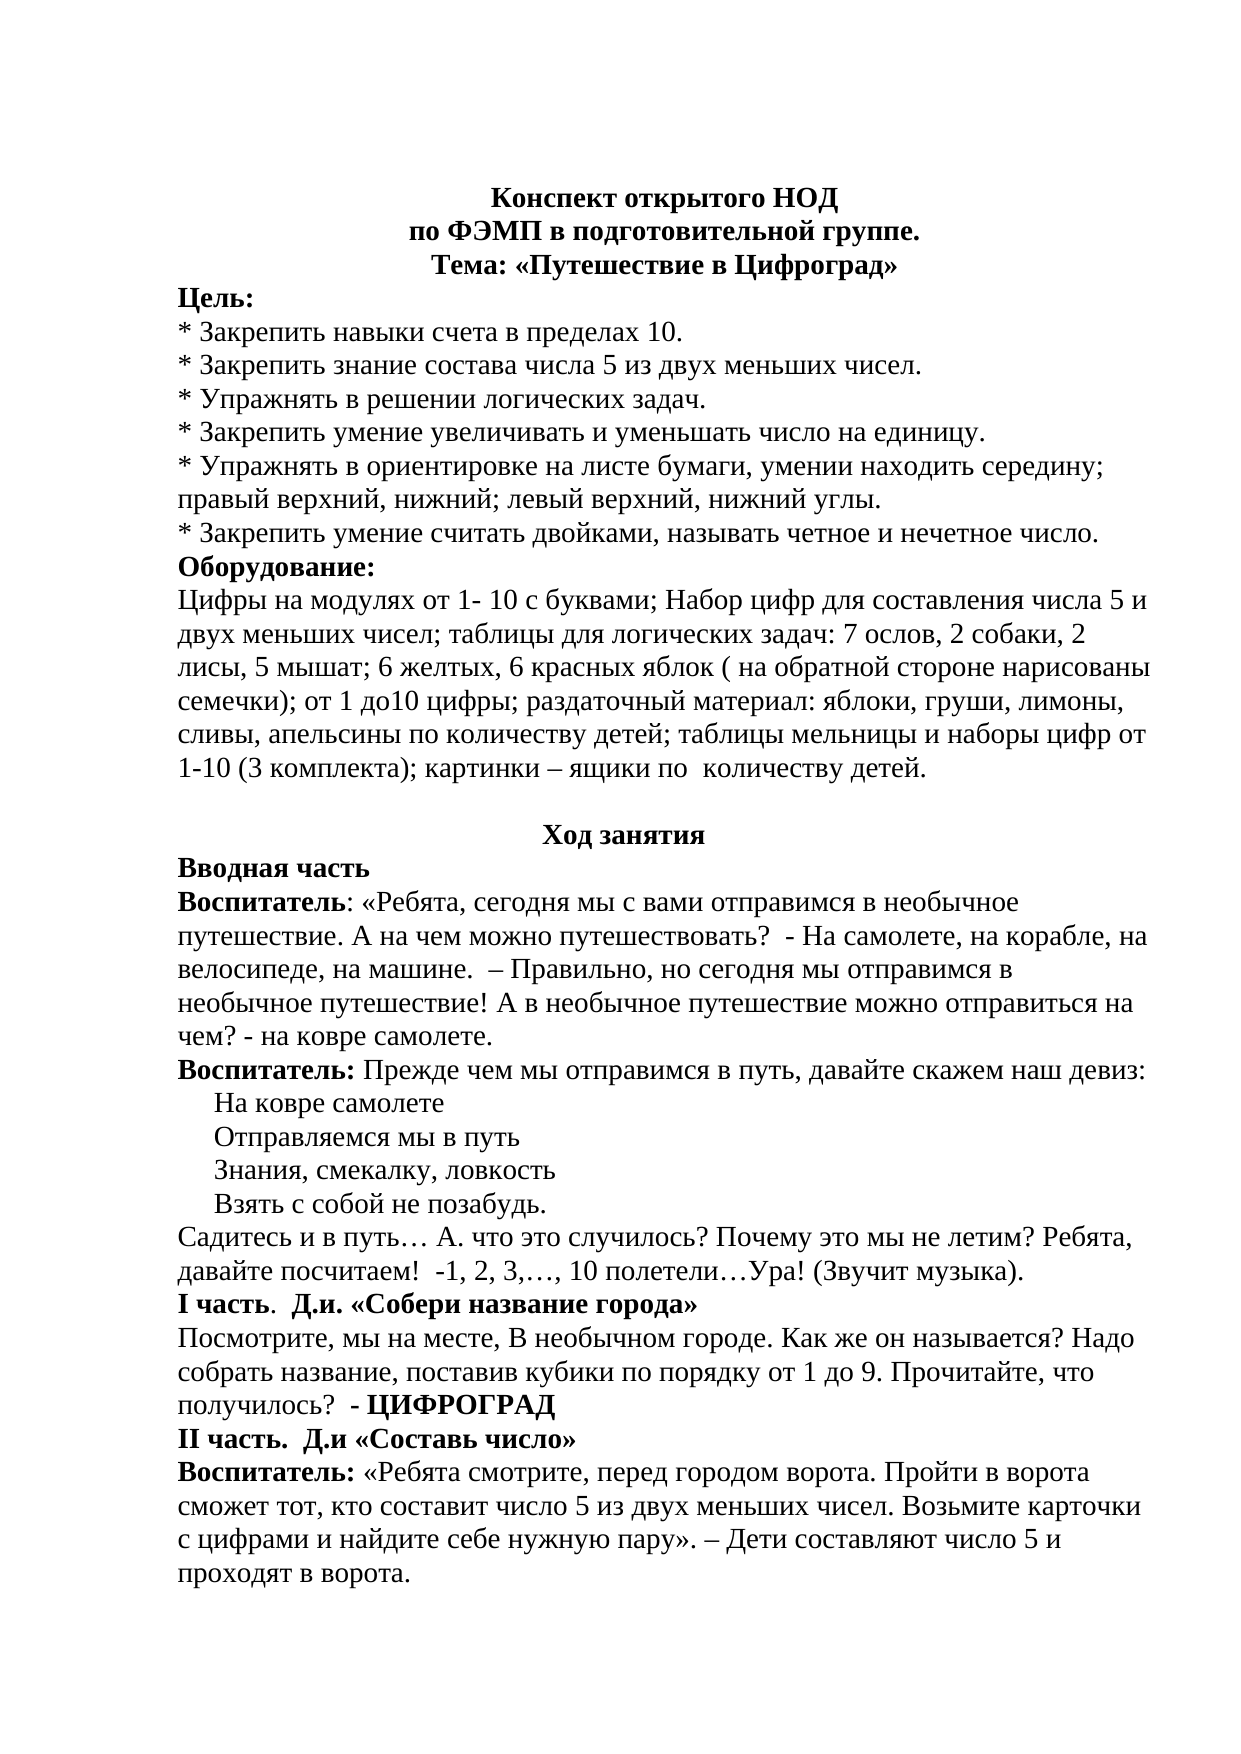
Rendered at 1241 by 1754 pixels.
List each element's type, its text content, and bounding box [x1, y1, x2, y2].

text Знания, смекалку, ловкость [177, 1152, 1152, 1186]
text Взять с собой не позабудь. [177, 1186, 1152, 1219]
text I часть. Д.и. «Собери название города» [177, 1287, 1152, 1320]
text Воспитатель: Прежде чем мы отправимся в путь, давайте скажем наш девиз: [177, 1052, 1152, 1085]
text по ФЭМП в подготовительной группе. [177, 213, 1152, 247]
text Оборудование: [177, 549, 1152, 582]
text Садитесь и в путь… А. что это случилось? Почему это мы не летим? Ребята, давайте посчитаем! -1, 2, 3,…, 10 полетели…Ура! (Звучит музыка). [177, 1219, 1152, 1287]
text Конспект открытого НОД [177, 180, 1152, 213]
text * Закрепить знание состава числа 5 из двух меньших чисел. [177, 347, 1152, 381]
text Ход занятия [177, 817, 1152, 851]
text Отправляемся мы в путь [177, 1119, 1152, 1152]
text Цифры на модулях от 1- 10 с буквами; Набор цифр для составления числа 5 и двух меньших чисел; таблицы для логических задач: 7 ослов, 2 собаки, 2 лисы, 5 мышат; 6 желтых, 6 красных яблок ( на обратной стороне нарисованы семечки); от 1 до10 цифры; раздаточный материал: яблоки, груши, лимоны, сливы, апельсины по количеству детей; таблицы мельницы и наборы цифр от 1-10 (3 комплекта); картинки – ящики по количеству детей. [177, 582, 1152, 783]
text * Упражнять в ориентировке на листе бумаги, умении находить середину; правый верхний, нижний; левый верхний, нижний углы. [177, 448, 1152, 515]
text II часть. Д.и «Составь число» [177, 1421, 1152, 1454]
text * Упражнять в решении логических задач. [177, 381, 1152, 414]
text Тема: «Путешествие в Цифроград» [177, 247, 1152, 280]
text Посмотрите, мы на месте, В необычном городе. Как же он называется? Надо собрать название, поставив кубики по порядку от 1 до 9. Прочитайте, что получилось? - ЦИФРОГРАД [177, 1320, 1152, 1421]
text Цель: [177, 280, 1152, 314]
text * Закрепить умение считать двойками, называть четное и нечетное число. [177, 515, 1152, 549]
text Вводная часть [177, 851, 1152, 884]
text * Закрепить навыки счета в пределах 10. [177, 314, 1152, 347]
text На ковре самолете [177, 1085, 1152, 1119]
text Воспитатель: «Ребята, сегодня мы с вами отправимся в необычное путешествие. А на чем можно путешествовать? - На самолете, на корабле, на велосипеде, на машине. – Правильно, но сегодня мы отправимся в необычное путешествие! А в необычное путешествие можно отправиться на чем? - на ковре самолете. [177, 884, 1152, 1052]
text * Закрепить умение увеличивать и уменьшать число на единицу. [177, 414, 1152, 448]
text Воспитатель: «Ребята смотрите, перед городом ворота. Пройти в ворота сможет тот, кто составит число 5 из двух меньших чисел. Возьмите карточки с цифрами и найдите себе нужную пару». – Дети составляют число 5 и проходят в ворота. [177, 1454, 1152, 1588]
